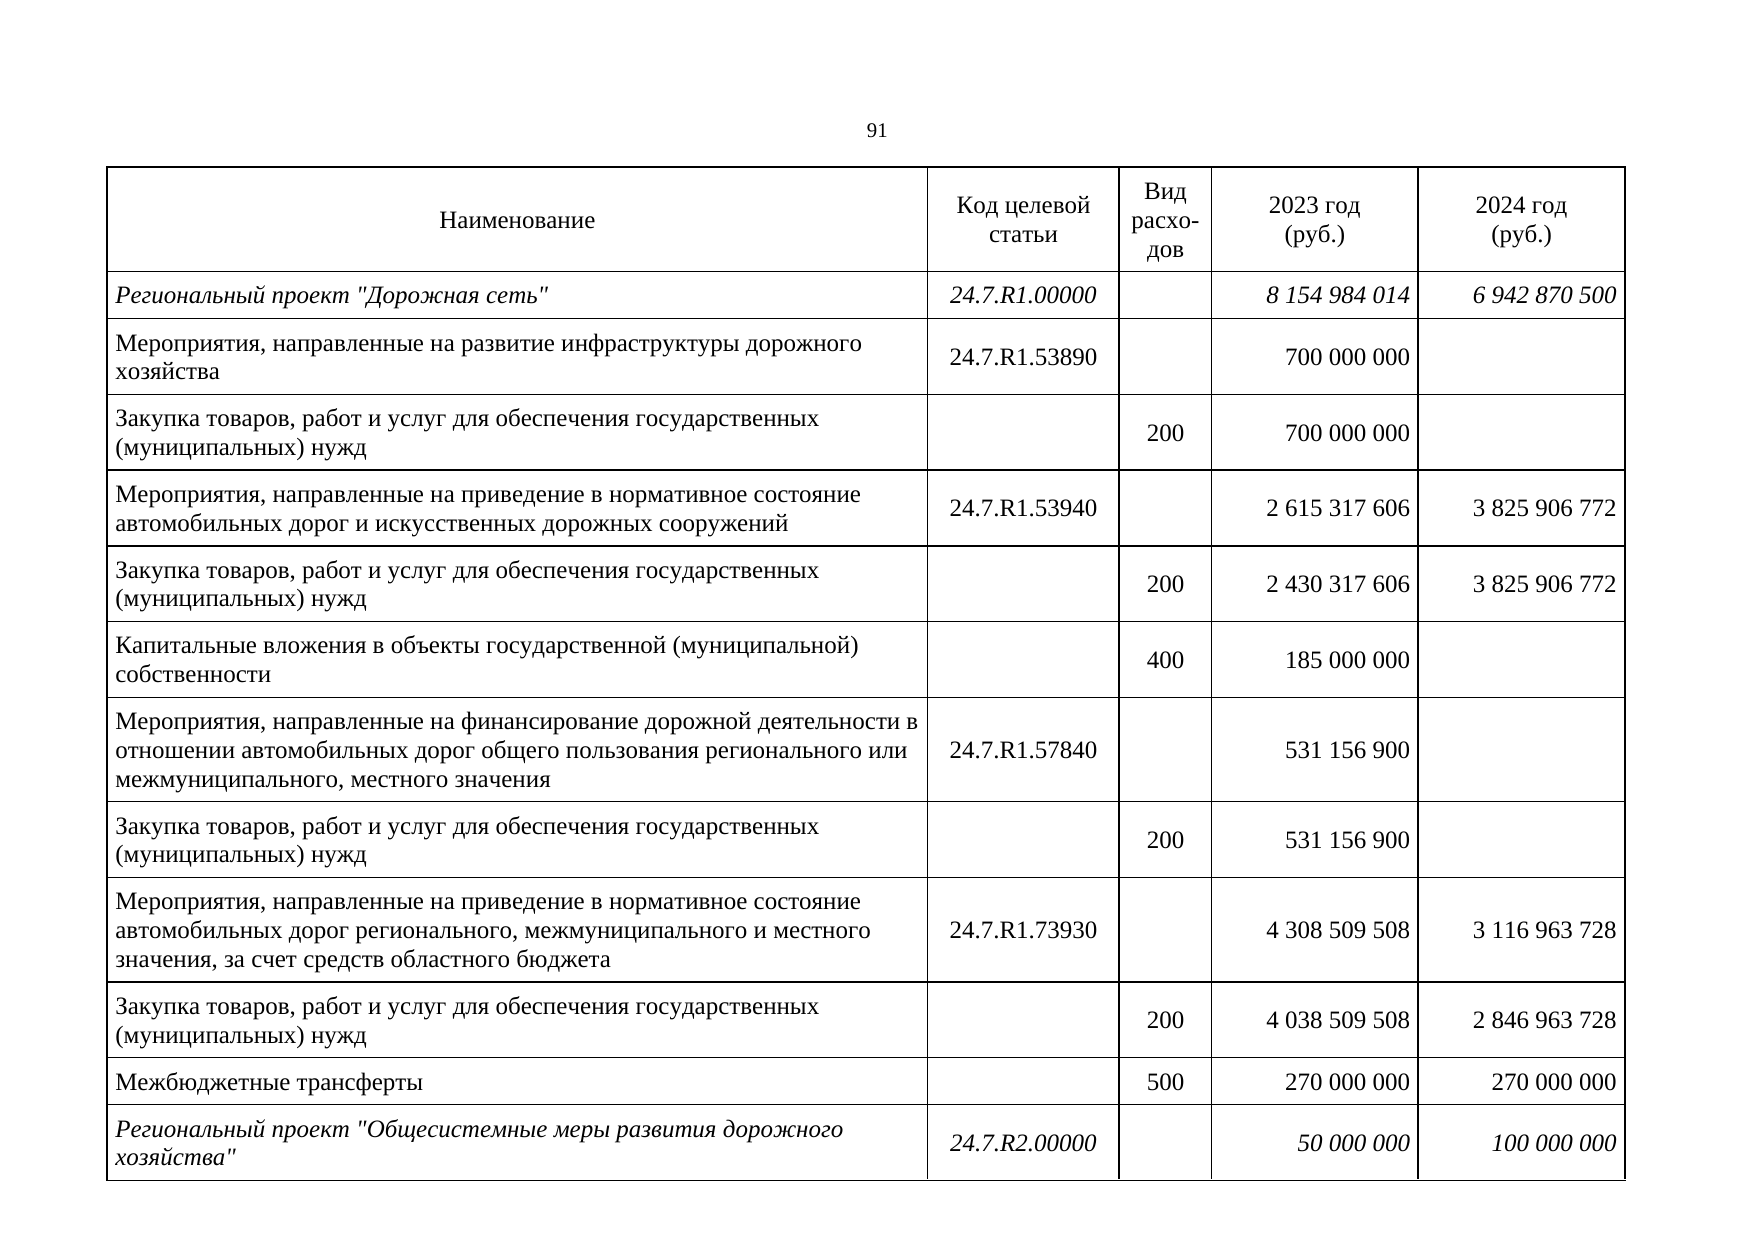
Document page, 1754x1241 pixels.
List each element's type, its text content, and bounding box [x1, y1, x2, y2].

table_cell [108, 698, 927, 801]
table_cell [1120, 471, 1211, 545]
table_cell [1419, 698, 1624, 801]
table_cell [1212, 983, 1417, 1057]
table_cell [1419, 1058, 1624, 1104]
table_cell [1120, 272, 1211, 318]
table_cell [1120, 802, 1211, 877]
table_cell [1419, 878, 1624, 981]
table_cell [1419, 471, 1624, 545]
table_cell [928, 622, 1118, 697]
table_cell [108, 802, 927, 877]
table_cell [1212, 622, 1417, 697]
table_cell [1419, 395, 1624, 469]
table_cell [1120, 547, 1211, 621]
table_header Код целевой статьи [928, 168, 1118, 271]
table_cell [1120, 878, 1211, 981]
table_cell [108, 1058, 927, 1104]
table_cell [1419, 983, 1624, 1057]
table_header 2023 год (руб.) [1212, 168, 1417, 271]
table_header Наименование [108, 168, 927, 271]
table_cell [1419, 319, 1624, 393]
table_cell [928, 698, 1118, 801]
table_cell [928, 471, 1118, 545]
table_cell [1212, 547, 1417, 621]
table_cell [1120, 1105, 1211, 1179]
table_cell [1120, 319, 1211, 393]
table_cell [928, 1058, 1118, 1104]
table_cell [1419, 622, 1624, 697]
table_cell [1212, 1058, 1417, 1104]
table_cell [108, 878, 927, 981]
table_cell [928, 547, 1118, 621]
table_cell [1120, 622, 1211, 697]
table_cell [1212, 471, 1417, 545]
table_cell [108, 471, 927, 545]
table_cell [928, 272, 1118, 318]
table_header 2024 год (руб.) [1419, 168, 1624, 271]
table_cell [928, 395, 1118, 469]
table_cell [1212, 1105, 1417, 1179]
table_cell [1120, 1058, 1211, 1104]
table_header Вид расхо- дов [1120, 168, 1211, 271]
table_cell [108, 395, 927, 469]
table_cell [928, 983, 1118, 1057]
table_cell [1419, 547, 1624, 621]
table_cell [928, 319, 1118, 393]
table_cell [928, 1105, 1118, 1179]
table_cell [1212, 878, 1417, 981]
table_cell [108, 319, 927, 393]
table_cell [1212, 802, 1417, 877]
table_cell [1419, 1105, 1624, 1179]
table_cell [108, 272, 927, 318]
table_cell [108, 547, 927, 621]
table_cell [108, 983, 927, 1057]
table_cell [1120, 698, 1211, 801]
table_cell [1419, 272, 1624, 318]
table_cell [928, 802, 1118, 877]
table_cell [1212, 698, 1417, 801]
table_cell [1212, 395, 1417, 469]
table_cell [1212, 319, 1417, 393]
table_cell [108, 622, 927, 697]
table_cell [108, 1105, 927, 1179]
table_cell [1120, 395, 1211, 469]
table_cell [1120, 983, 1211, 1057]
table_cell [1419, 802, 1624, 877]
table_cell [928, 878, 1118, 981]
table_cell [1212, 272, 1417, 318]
